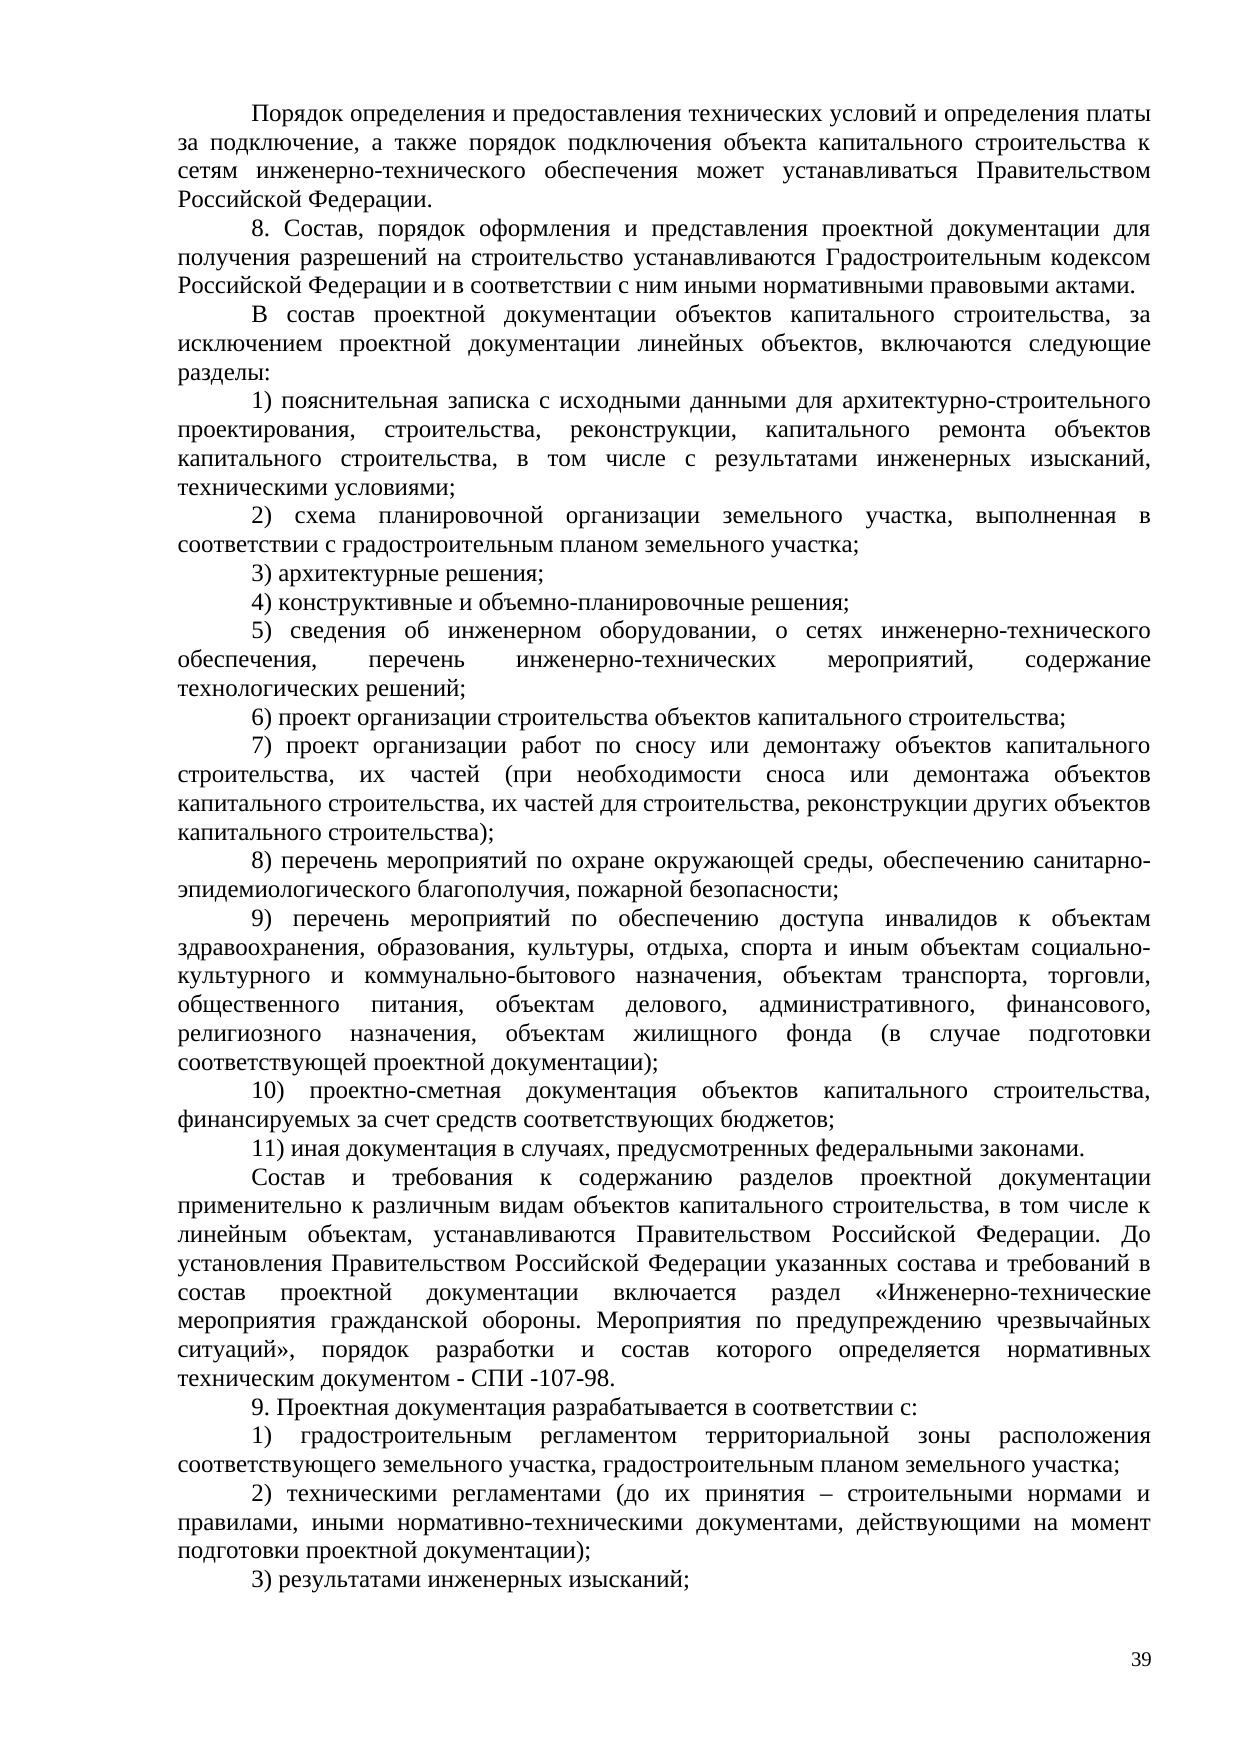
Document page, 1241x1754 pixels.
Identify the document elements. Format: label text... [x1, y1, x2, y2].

text 7) проект организации работ по сносу или демонтажу объектов капитального строительства, их частей (при необходимости сноса или демонтажа объектов капитального строительства, их частей для строительства, реконструкции других объектов капитального строительства); [177, 730, 1152, 845]
text 1) градостроительным регламентом территориальной зоны расположения соответствующего земельного участка, градостроительным планом земельного участка; [177, 1420, 1152, 1478]
text 4) конструктивные и объемно-планировочные решения; [177, 587, 1152, 615]
text В состав проектной документации объектов капитального строительства, за исключением проектной документации линейных объектов, включаются следующие разделы: [177, 299, 1152, 385]
text Порядок определения и предоставления технических условий и определения платы за подключение, а также порядок подключения объекта капитального строительства к сетям инженерно-технического обеспечения может устанавливаться Правительством Российской Федерации. [177, 98, 1152, 213]
text 8) перечень мероприятий по охране окружающей среды, обеспечению санитарно-эпидемиологического благополучия, пожарной безопасности; [177, 845, 1152, 903]
text Состав и требования к содержанию разделов проектной документации применительно к различным видам объектов капитального строительства, в том числе к линейным объектам, устанавливаются Правительством Российской Федерации. До установления Правительством Российской Федерации указанных состава и требований в состав проектной документации включается раздел «Инженерно-технические мероприятия гражданской обороны. Мероприятия по предупреждению чрезвычайных ситуаций», порядок разработки и состав которого определяется нормативных техническим документом - СПИ -107-98. [177, 1162, 1152, 1392]
text 8. Состав, порядок оформления и представления проектной документации для получения разрешений на строительство устанавливаются Градостроительным кодексом Российской Федерации и в соответствии с ним иными нормативными правовыми актами. [177, 213, 1152, 299]
text 3) результатами инженерных изысканий; [177, 1564, 1152, 1593]
text 10) проектно-сметная документация объектов капитального строительства, финансируемых за счет средств соответствующих бюджетов; [177, 1075, 1152, 1133]
text 1) пояснительная записка с исходными данными для архитектурно-строительного проектирования, строительства, реконструкции, капитального ремонта объектов капитального строительства, в том числе с результатами инженерных изысканий, техническими условиями; [177, 385, 1152, 500]
text 2) схема планировочной организации земельного участка, выполненная в соответствии с градостроительным планом земельного участка; [177, 500, 1152, 558]
text 6) проект организации строительства объектов капитального строительства; [177, 702, 1152, 730]
text 3) архитектурные решения; [177, 558, 1152, 587]
text 9) перечень мероприятий по обеспечению доступа инвалидов к объектам здравоохранения, образования, культуры, отдыха, спорта и иным объектам социально-культурного и коммунально-бытового назначения, объектам транспорта, торговли, общественного питания, объектам делового, административного, финансового, религиозного назначения, объектам жилищного фонда (в случае подготовки соответствующей проектной документации); [177, 903, 1152, 1075]
text 9. Проектная документация разрабатывается в соответствии с: [177, 1392, 1152, 1420]
text 5) сведения об инженерном оборудовании, о сетях инженерно-технического обеспечения, перечень инженерно-технических мероприятий, содержание технологических решений; [177, 615, 1152, 702]
text 2) техническими регламентами (до их принятия – строительными нормами и правилами, иными нормативно-техническими документами, действующими на момент подготовки проектной документации); [177, 1478, 1152, 1564]
text 11) иная документация в случаях, предусмотренных федеральными законами. [177, 1133, 1152, 1162]
